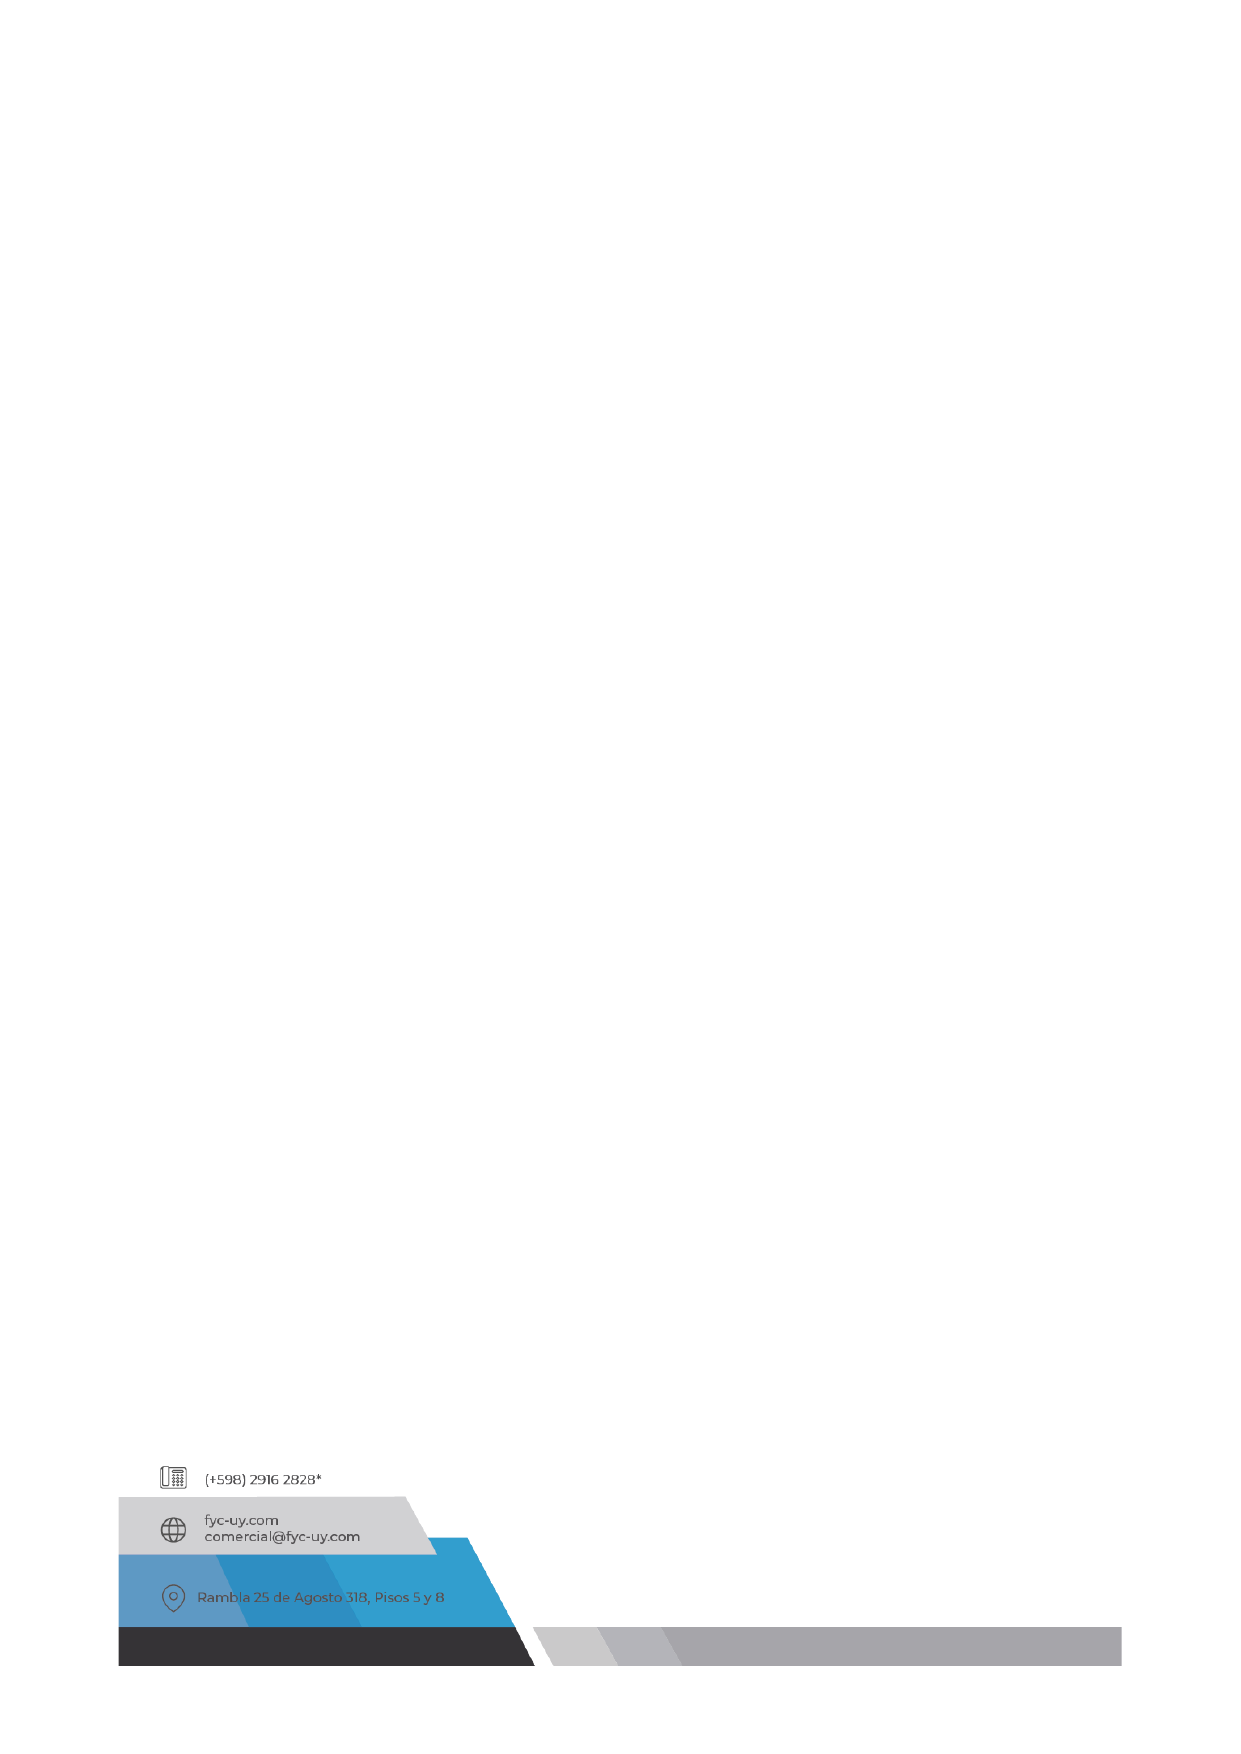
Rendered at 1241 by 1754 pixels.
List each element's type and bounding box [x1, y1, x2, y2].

picture [118, 1454, 1122, 1666]
